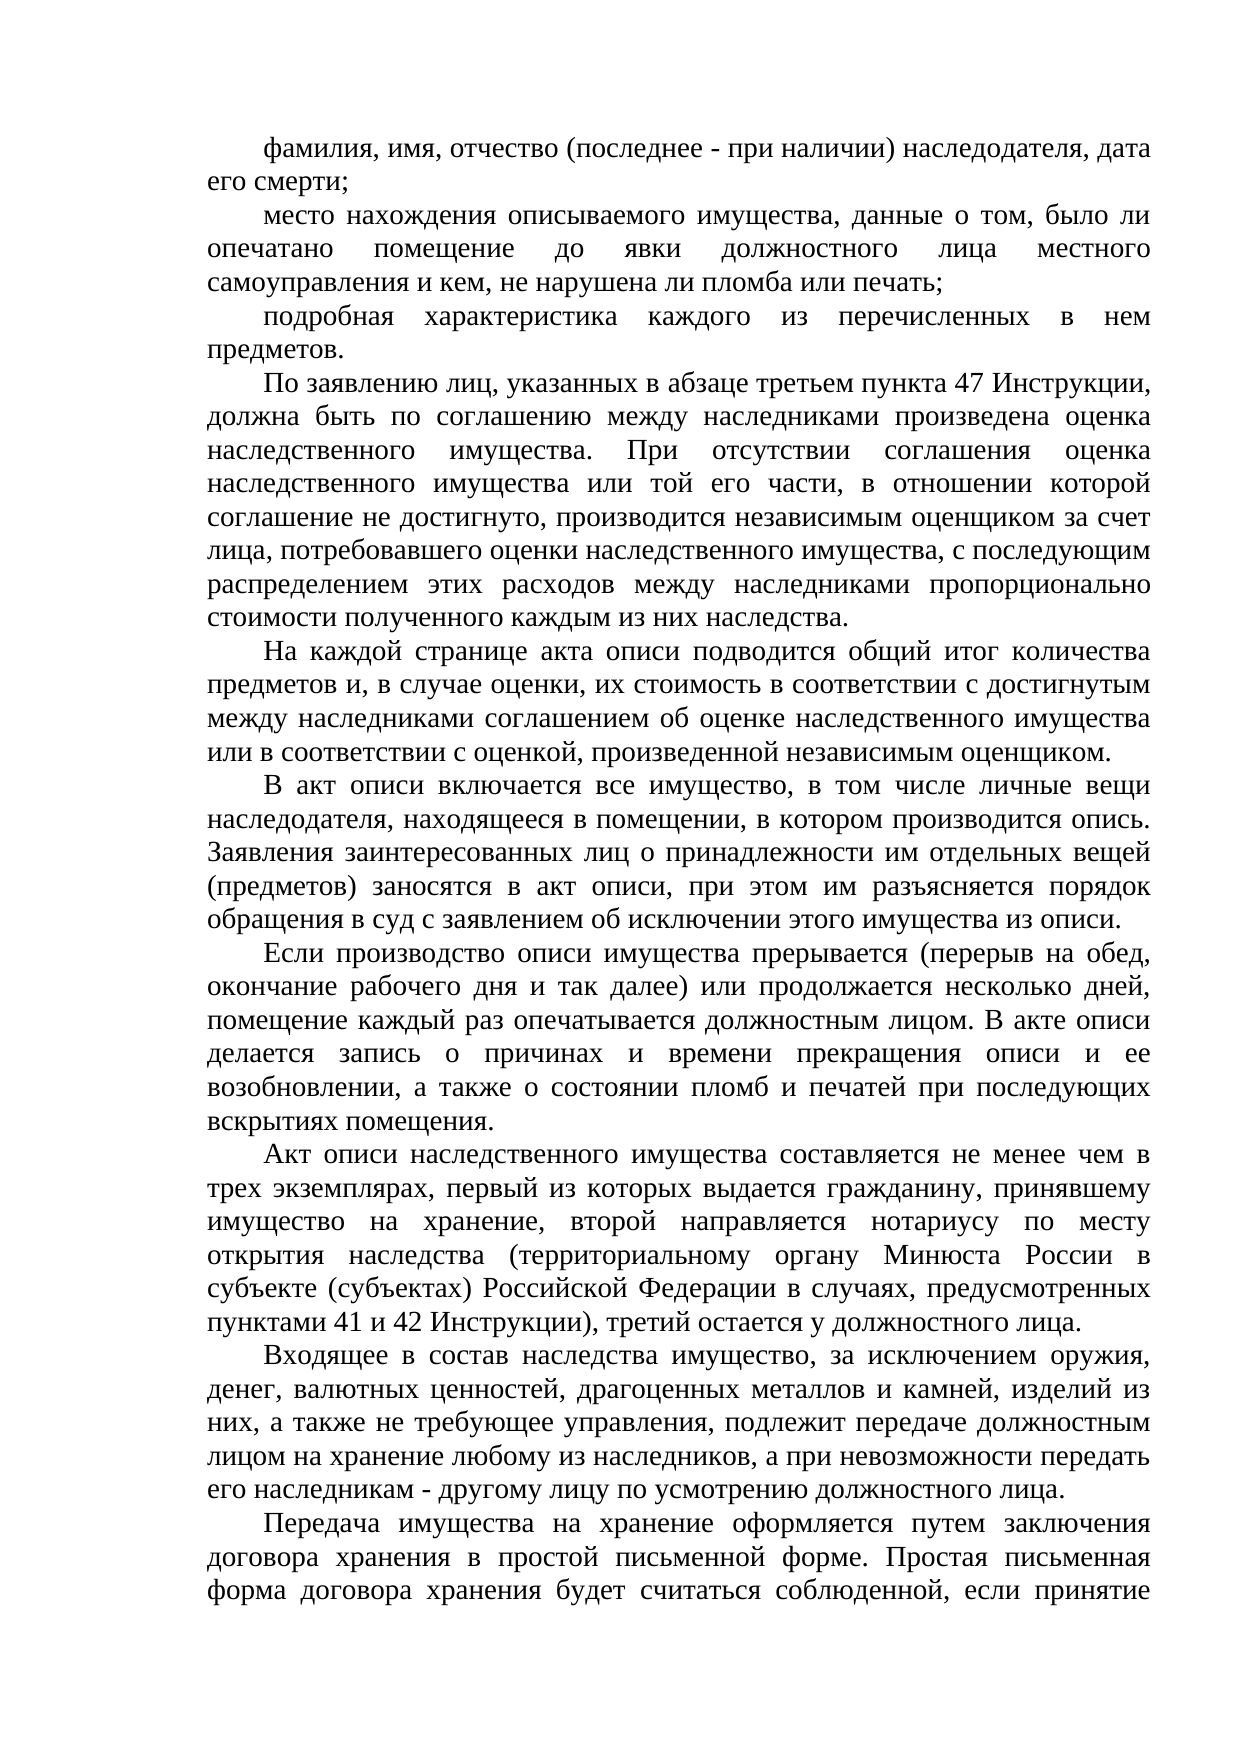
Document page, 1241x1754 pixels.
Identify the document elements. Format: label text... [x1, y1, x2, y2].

text подробная характеристика каждого из перечисленных в нем предметов. [207, 298, 1152, 365]
text фамилия, имя, отчество (последнее - при наличии) наследодателя, дата его смерти; [207, 130, 1152, 197]
text На каждой странице акта описи подводится общий итог количества предметов и, в случае оценки, их стоимость в соответствии с достигнутым между наследниками соглашением об оценке наследственного имущества или в соответствии с оценкой, произведенной независимым оценщиком. [207, 633, 1152, 767]
text В акт описи включается все имущество, в том числе личные вещи наследодателя, находящееся в помещении, в котором производится опись. Заявления заинтересованных лиц о принадлежности им отдельных вещей (предметов) заносятся в акт описи, при этом им разъясняется порядок обращения в суд с заявлением об исключении этого имущества из описи. [207, 767, 1152, 935]
text Акт описи наследственного имущества составляется не менее чем в трех экземплярах, первый из которых выдается гражданину, принявшему имущество на хранение, второй направляется нотариусу по месту открытия наследства (территориальному органу Минюста России в субъекте (субъектах) Российской Федерации в случаях, предусмотренных пунктами 41 и 42 Инструкции), третий остается у должностного лица. [207, 1136, 1152, 1337]
text место нахождения описываемого имущества, данные о том, было ли опечатано помещение до явки должностного лица местного самоуправления и кем, не нарушена ли пломба или печать; [207, 197, 1152, 298]
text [207, 1505, 1152, 1606]
text Входящее в состав наследства имущество, за исключением оружия, денег, валютных ценностей, драгоценных металлов и камней, изделий из них, а также не требующее управления, подлежит передаче должностным лицом на хранение любому из наследников, а при невозможности передать его наследникам - другому лицу по усмотрению должностного лица. [207, 1337, 1152, 1505]
text По заявлению лиц, указанных в абзаце третьем пункта 47 Инструкции, должна быть по соглашению между наследниками произведена оценка наследственного имущества. При отсутствии соглашения оценка наследственного имущества или той его части, в отношении которой соглашение не достигнуто, производится независимым оценщиком за счет лица, потребовавшего оценки наследственного имущества, с последующим распределением этих расходов между наследниками пропорционально стоимости полученного каждым из них наследства. [207, 365, 1152, 633]
text Если производство описи имущества прерывается (перерыв на обед, окончание рабочего дня и так далее) или продолжается несколько дней, помещение каждый раз опечатывается должностным лицом. В акте описи делается запись о причинах и времени прекращения описи и ее возобновлении, а также о состоянии пломб и печатей при последующих вскрытиях помещения. [207, 935, 1152, 1136]
